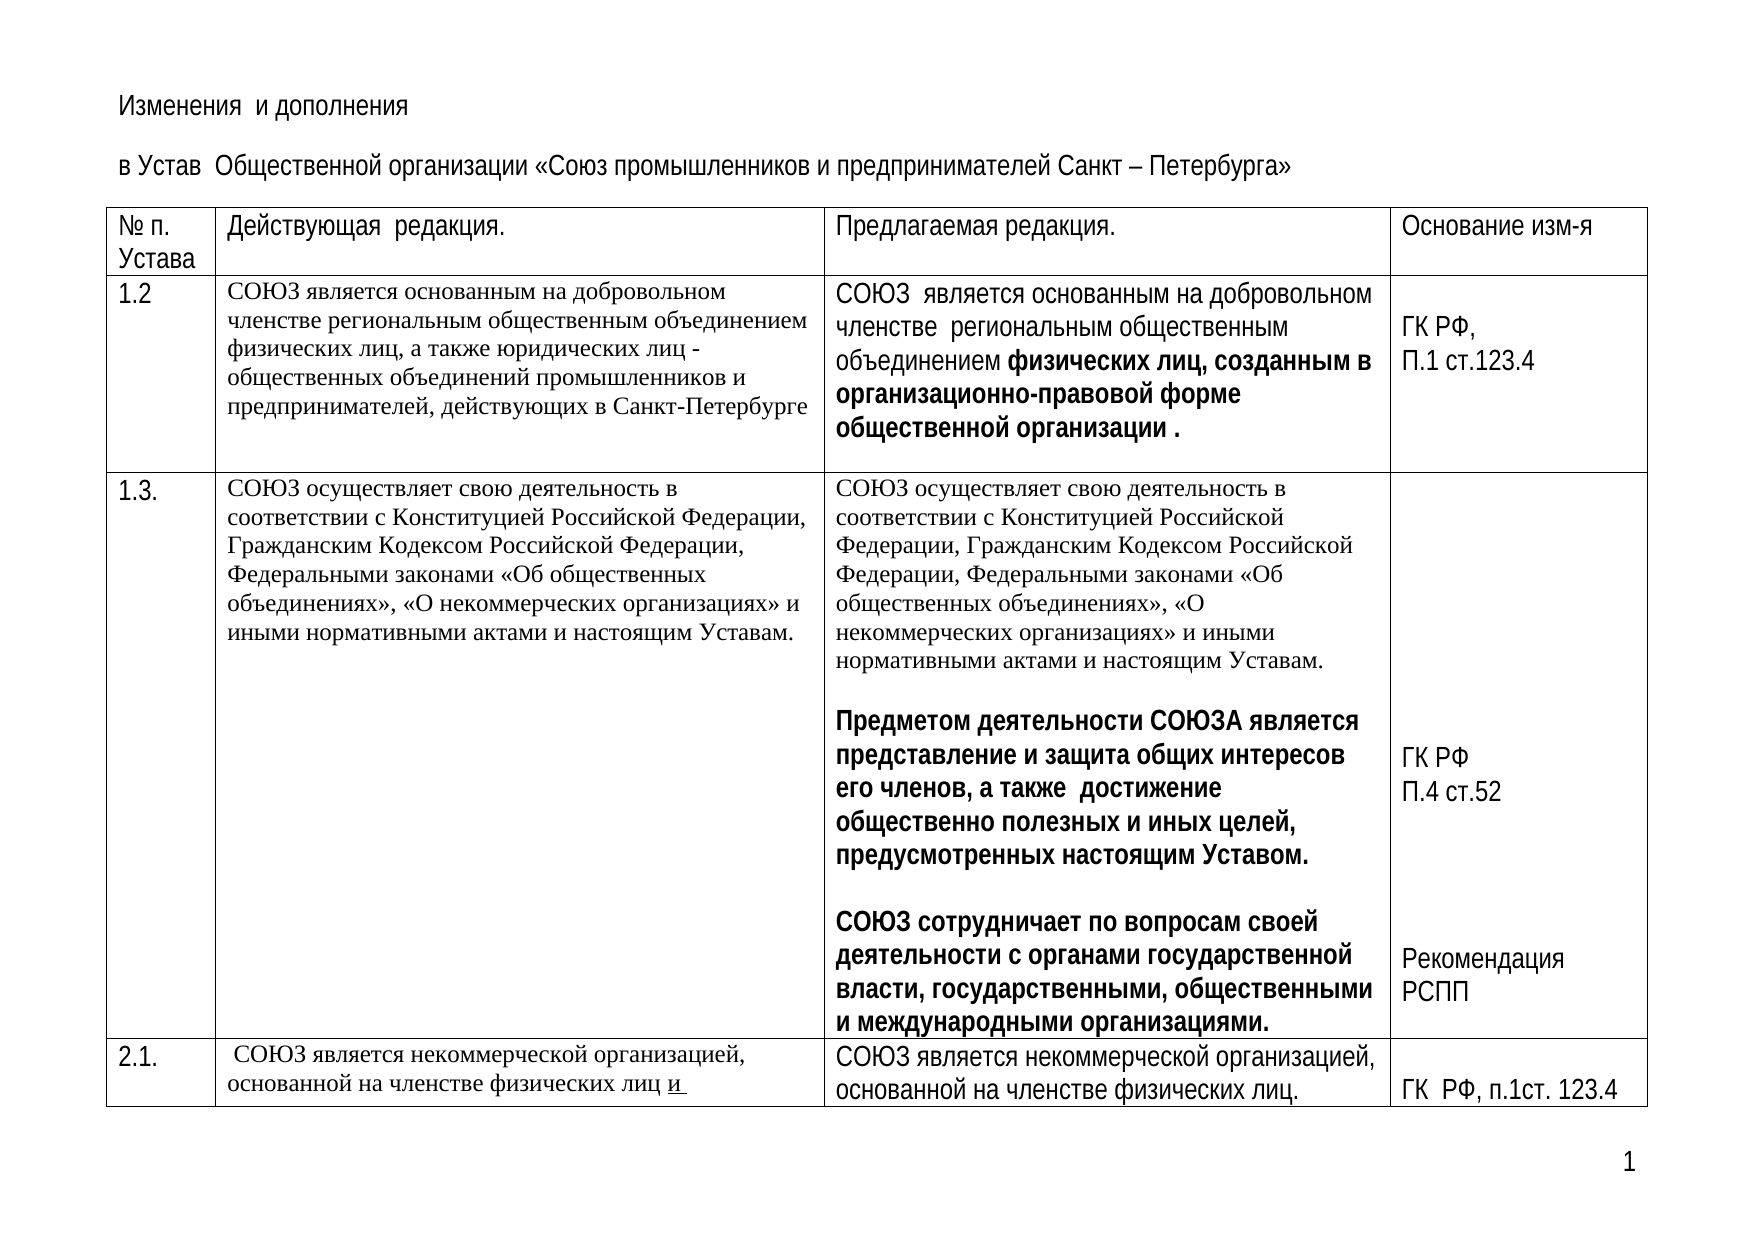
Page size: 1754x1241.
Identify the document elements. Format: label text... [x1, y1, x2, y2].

table_cell ГК РФ, П.1 ст.123.4 [1391, 276, 1647, 472]
table_cell ГК РФ П.4 ст.52 Рекомендация РСПП [1391, 473, 1647, 1038]
table_cell СОЮЗ осуществляет свою деятельность в соответствии с Конституцией Российской Федерации, Гражданским Кодексом Российской Федерации, Федеральными законами «Об общественных объединениях», «О некоммерческих организациях» и иными нормативными актами и настоящим Уставам. [216, 473, 824, 1038]
table_cell СОЮЗ осуществляет свою деятельность в соответствии с Конституцией Российской Федерации, Гражданским Кодексом Российской Федерации, Федеральными законами «Об общественных объединениях», «О некоммерческих организациях» и иными нормативными актами и настоящим Уставам. Предметом деятельности СОЮЗА является представление и защита общих интересов его членов, а также достижение общественно полезных и иных целей, предусмотренных настоящим Уставом. СОЮЗ сотрудничает по вопросам своей деятельности с органами государственной власти, государственными, общественными и международными организациями. [825, 473, 1390, 1038]
table_cell 1.2 [107, 276, 215, 472]
table_header Основание изм-я [1391, 208, 1647, 275]
text Изменения и дополнения [118, 88, 1636, 122]
table_cell 2.1. [107, 1039, 215, 1106]
table_cell СОЮЗ является основанным на добровольном членстве региональным общественным объединением физических лиц, созданным в организационно-правовой форме общественной организации . [825, 276, 1390, 472]
table_cell СОЮЗ является основанным на добровольном членстве региональным общественным объединением физических лиц, а также юридических лиц - общественных объединений промышленников и предпринимателей, действующих в Санкт-Петербурге [216, 276, 824, 472]
table_header № п. Устава [107, 208, 215, 275]
table_cell 1.3. [107, 473, 215, 1038]
table_cell ГК РФ, п.1ст. 123.4 [1391, 1039, 1647, 1106]
table_header Предлагаемая редакция. [825, 208, 1390, 275]
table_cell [216, 1039, 824, 1106]
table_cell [825, 1039, 1390, 1106]
text в Устав Общественной организации «Союз промышленников и предпринимателей Санкт – Петербурга» [118, 148, 1636, 181]
table_header Действующая редакция. [216, 208, 824, 275]
